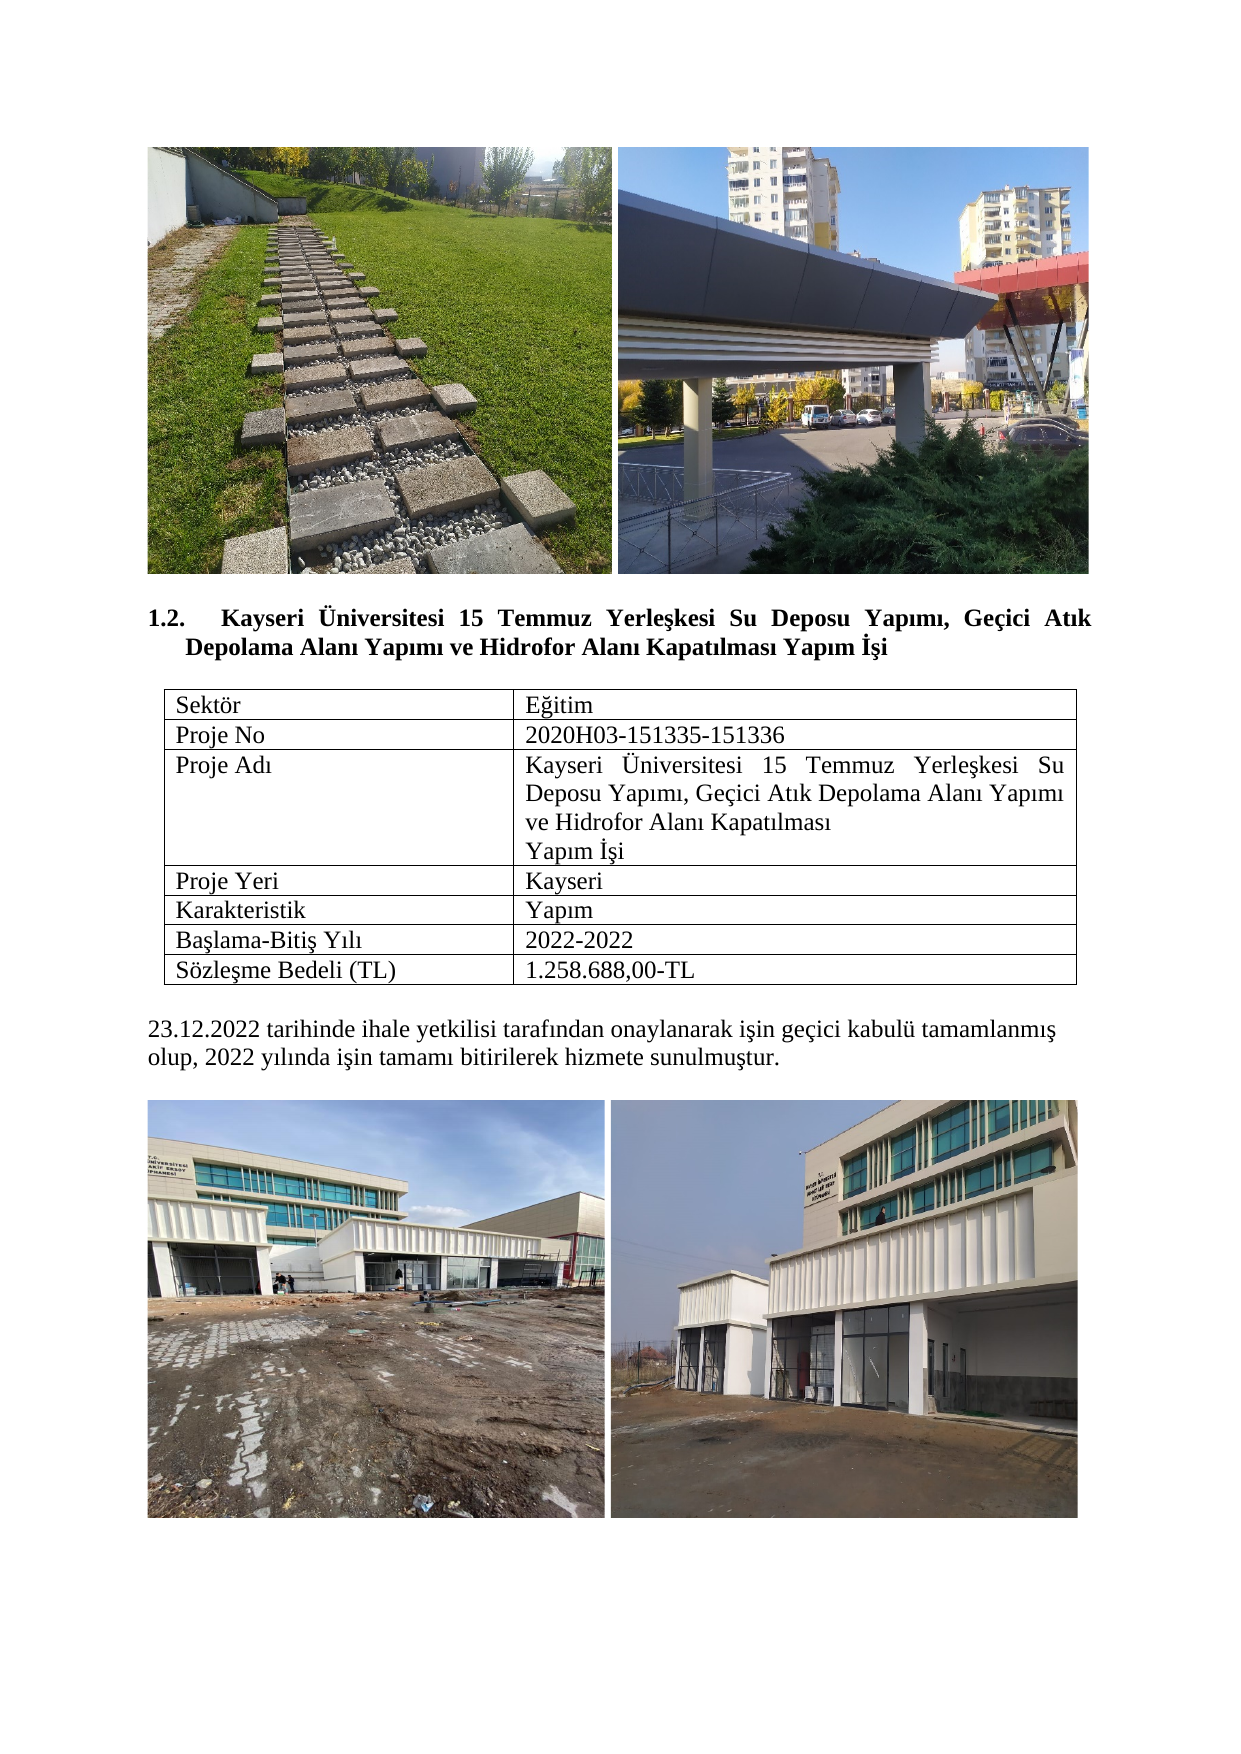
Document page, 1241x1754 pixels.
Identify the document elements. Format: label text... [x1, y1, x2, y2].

table_cell Kayseri [514, 866, 1076, 894]
picture [147, 147, 612, 574]
picture [147, 1100, 605, 1518]
picture [618, 147, 1089, 574]
list Kayseri Üniversitesi 15 Temmuz Yerleşkesi Su Deposu Yapımı, Geçici Atık Depolama Alanı Yapımı ve Hidrofor Alanı Kapatılması Yapım İşi [148, 603, 1093, 660]
table_header Sektör [165, 690, 513, 719]
table_header Eğitim [514, 690, 1076, 719]
table_cell Proje No [165, 720, 513, 749]
table_cell 2020H03-151335-151336 [514, 720, 1076, 749]
table_cell Başlama-Bitiş Yılı [165, 925, 513, 954]
table_cell Karakteristik [165, 896, 513, 924]
table_cell 1.258.688,00-TL [514, 955, 1076, 984]
table_cell Yapım [514, 896, 1076, 924]
table_cell Proje Adı [165, 750, 513, 865]
table_cell Sözleşme Bedeli (TL) [165, 955, 513, 984]
table_cell Kayseri Üniversitesi 15 Temmuz Yerleşkesi Su Deposu Yapımı, Geçici Atık Depolama Alanı Yapımı ve Hidrofor Alanı Kapatılması Yapım İşi [514, 750, 1076, 865]
text 23.12.2022 tarihinde ihale yetkilisi tarafından onaylanarak işin geçici kabulü tamamlanmış olup, 2022 yılında işin tamamı bitirilerek hizmete sunulmuştur. [148, 1014, 1093, 1071]
table_cell 2022-2022 [514, 925, 1076, 954]
picture [610, 1100, 1078, 1518]
table_cell Proje Yeri [165, 866, 513, 894]
